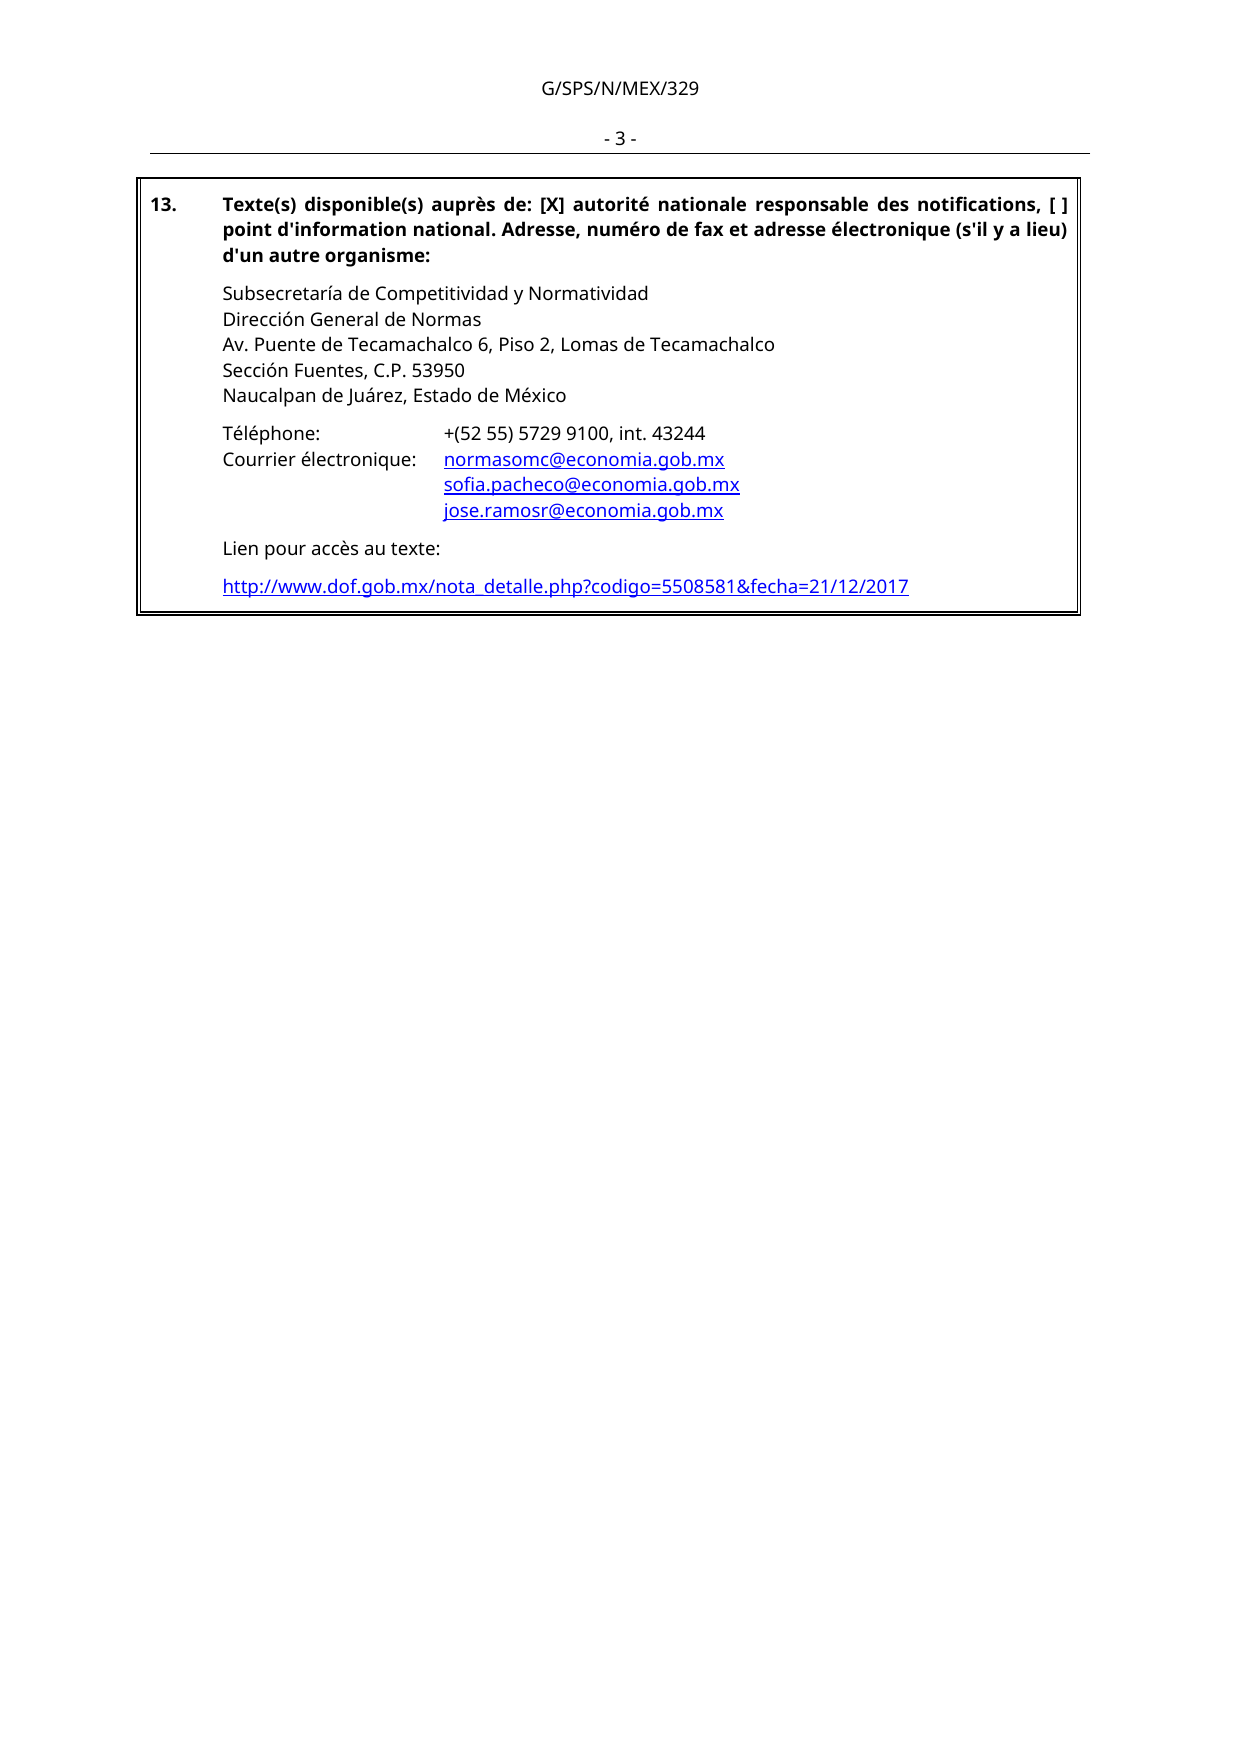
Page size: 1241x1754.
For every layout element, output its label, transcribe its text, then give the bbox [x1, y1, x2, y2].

table_cell Texte(s) disponible(s) auprès de: [X] autorité nationale responsable des notifications, [ ] point d'information national. Adresse, numéro de fax et adresse électronique (s'il y a lieu) d'un autre organisme: Subsecretaría de Competitividad y Normatividad Dirección General de Normas Av. Puente de Tecamachalco 6, Piso 2, Lomas de Tecamachalco Sección Fuentes, C.P. 53950 Naucalpan de Juárez, Estado de México Téléphone: +(52 55) 5729 9100, int. 43244 Courrier électronique: normasomc@economia.gob.mx sofia.pacheco@economia.gob.mx jose.ramosr@economia.gob.mx Lien pour accès au texte: http://www.dof.gob.mx/nota_detalle.php?codigo=5508581&fecha=21/12/2017 [211, 179, 1077, 611]
table_cell 13. [141, 179, 211, 611]
